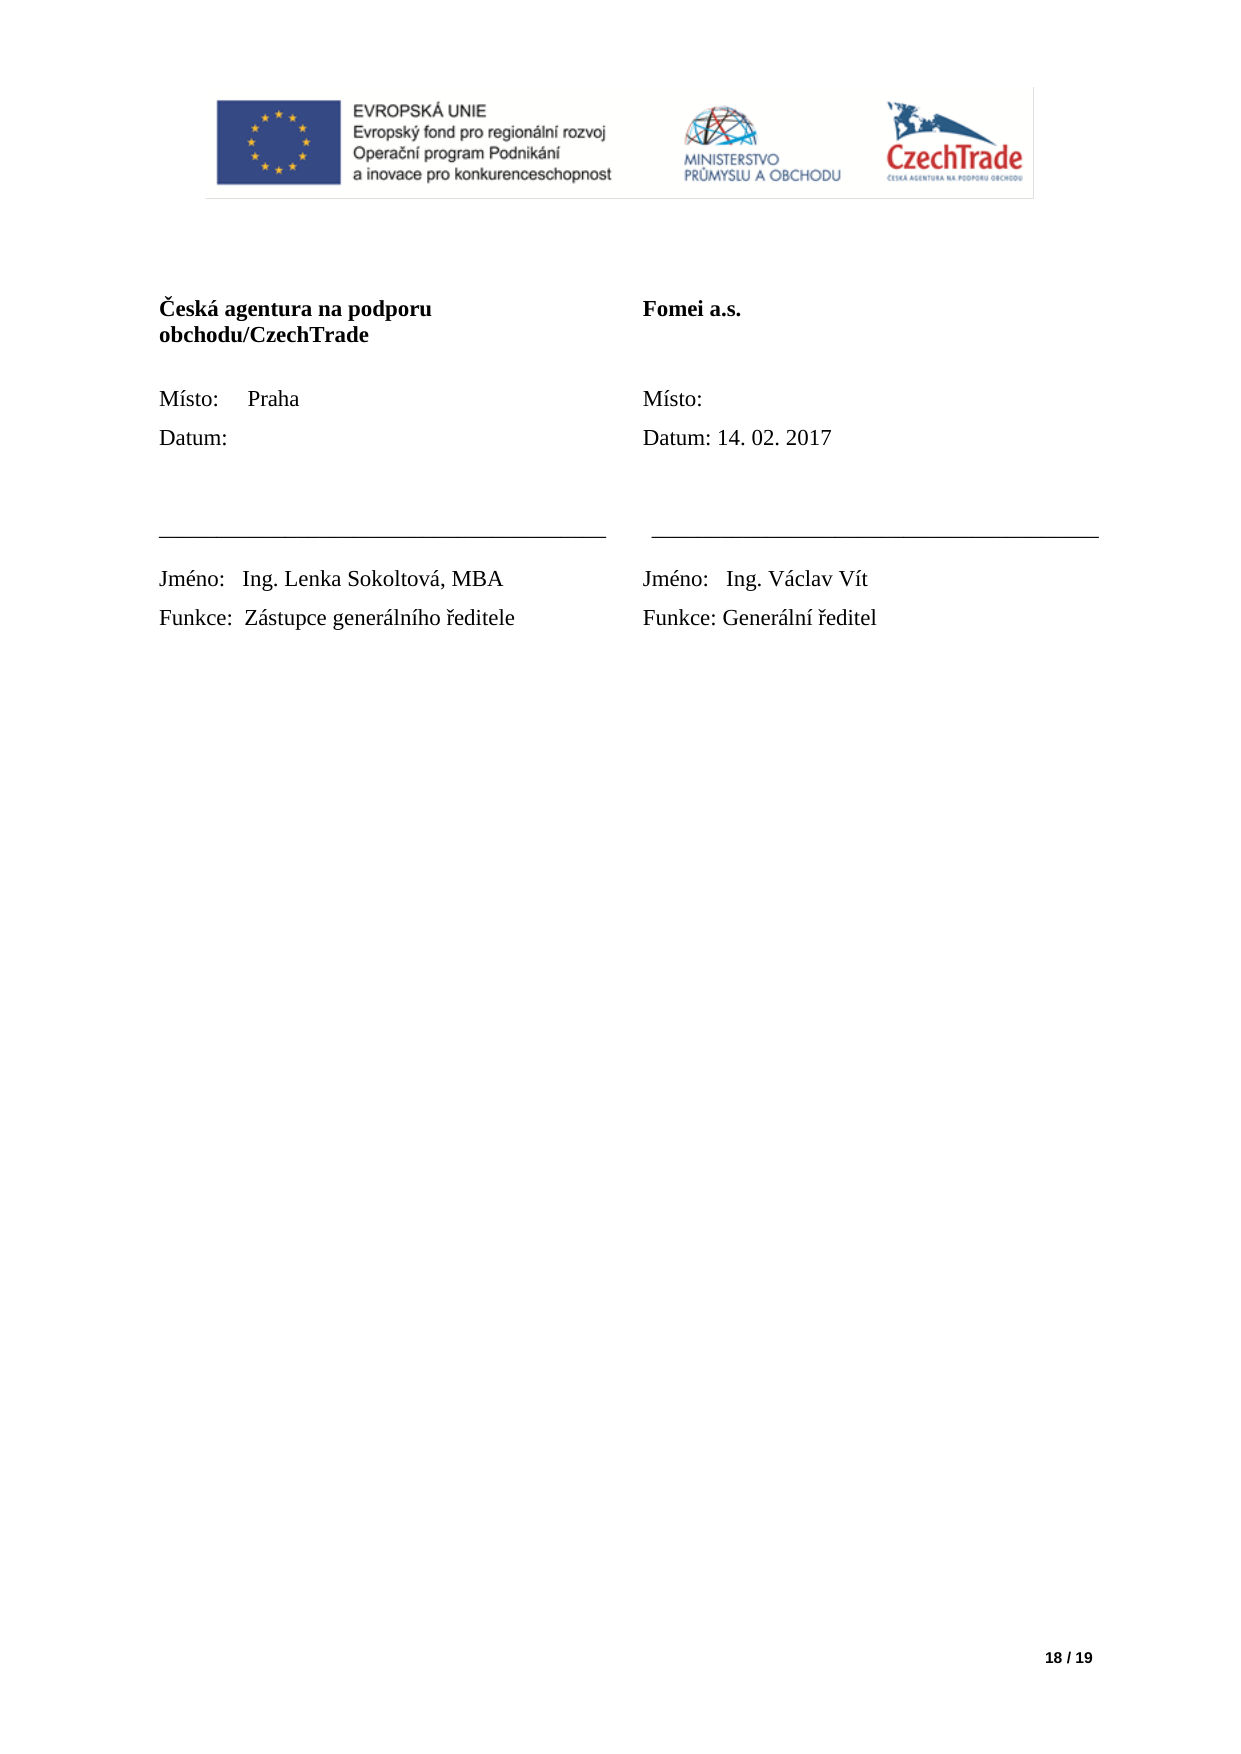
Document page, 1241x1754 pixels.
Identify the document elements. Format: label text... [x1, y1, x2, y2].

table_cell Jméno: Ing. Lenka Sokoltová, MBA Funkce: Zástupce generálního ředitele [148, 553, 631, 643]
table_cell Místo: Datum: 14. 02. 2017 [631, 373, 1119, 463]
table_cell _______________________________________ [631, 463, 1119, 553]
table_cell Místo: Praha Datum: [148, 373, 631, 463]
table_cell _______________________________________ [148, 463, 631, 553]
table_cell Jméno: Ing. Václav Vít Funkce: Generální ředitel [631, 553, 1119, 643]
table_header Fomei a.s. [631, 282, 1119, 372]
picture [205, 87, 1035, 200]
table_header Česká agentura na podporu obchodu/CzechTrade [148, 282, 631, 372]
